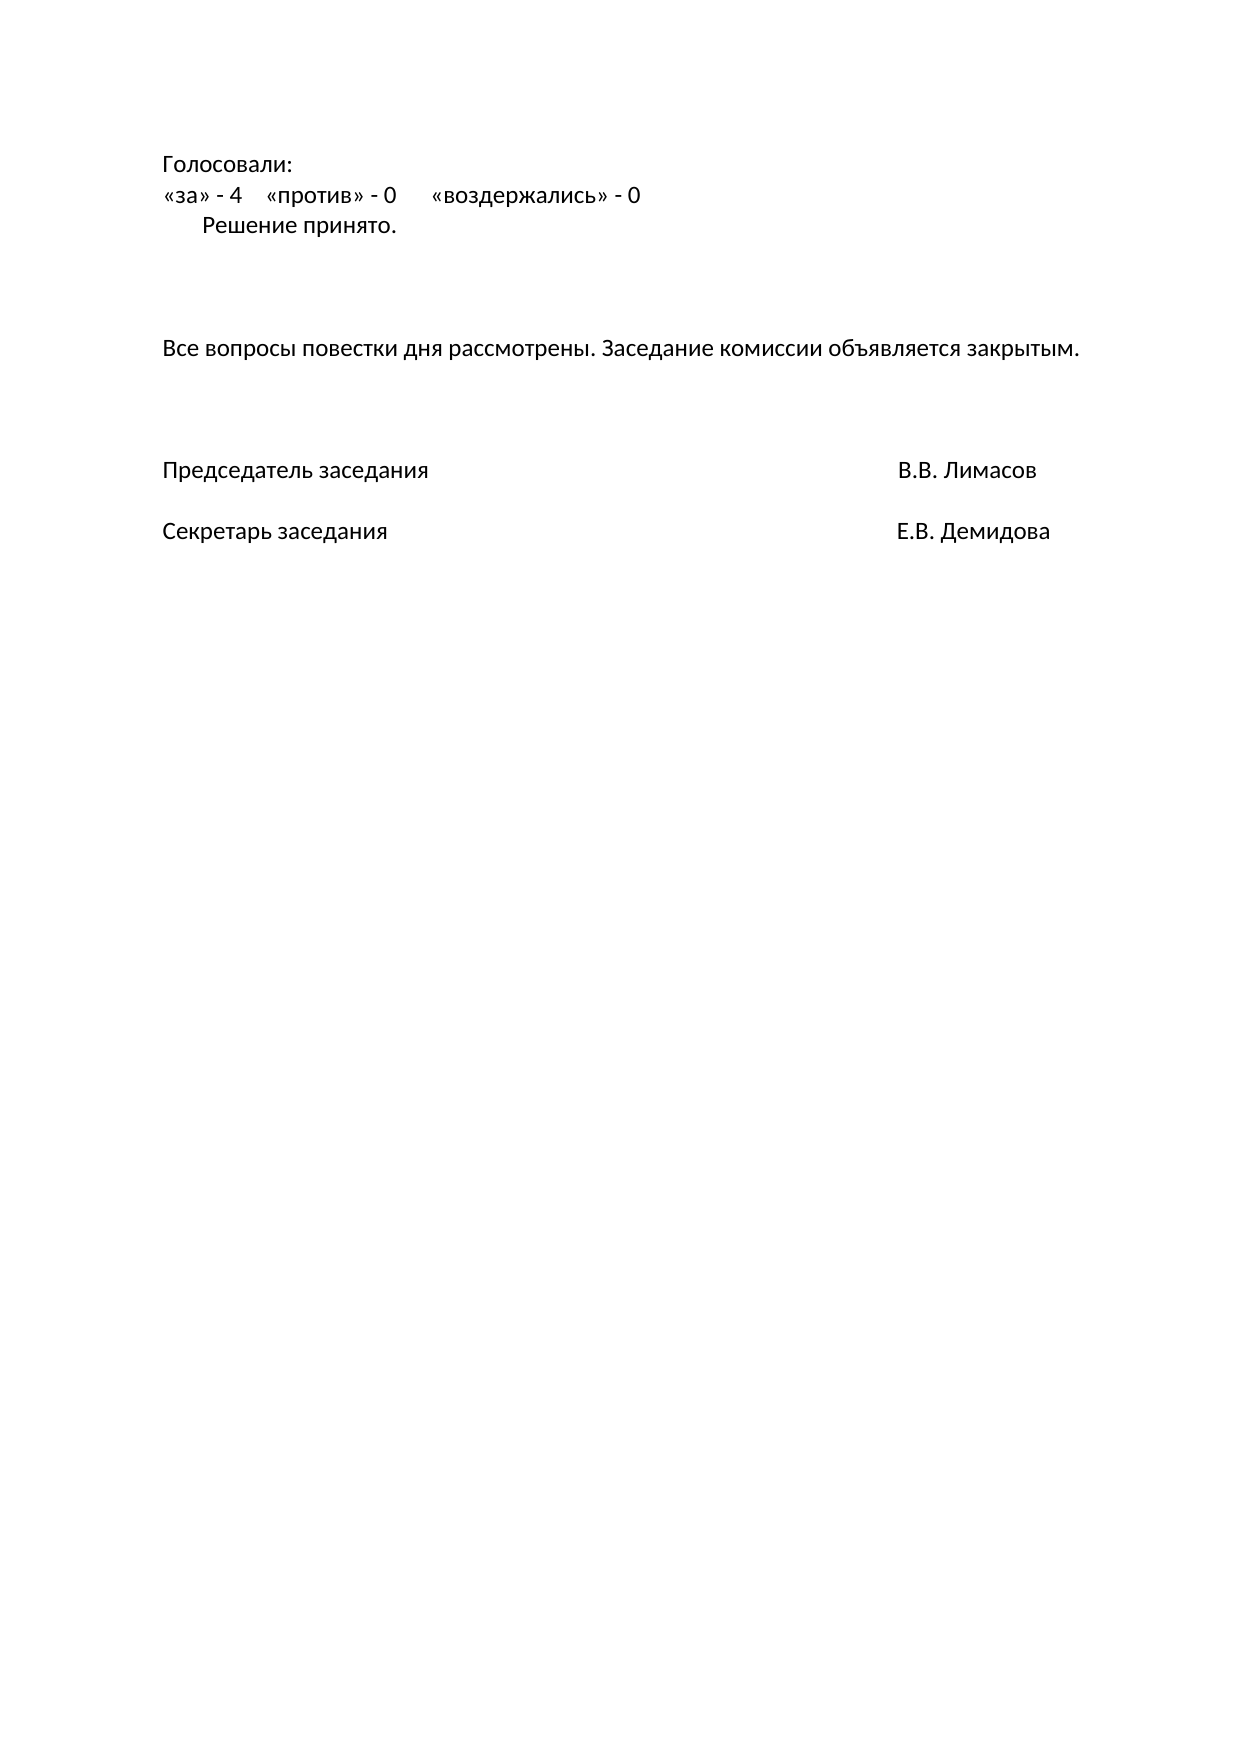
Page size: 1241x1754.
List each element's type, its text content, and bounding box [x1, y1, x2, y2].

text Председатель заседания В.В. Лимасов [162, 454, 1152, 484]
text Голосовали: [162, 149, 1152, 179]
text «за» - 4 «против» - 0 «воздержались» - 0 [162, 179, 1152, 210]
text Все вопросы повестки дня рассмотрены. Заседание комиссии объявляется закрытым. [162, 332, 1152, 362]
text Секретарь заседания Е.В. Демидова [162, 515, 1152, 545]
text Решение принято. [162, 210, 1152, 240]
